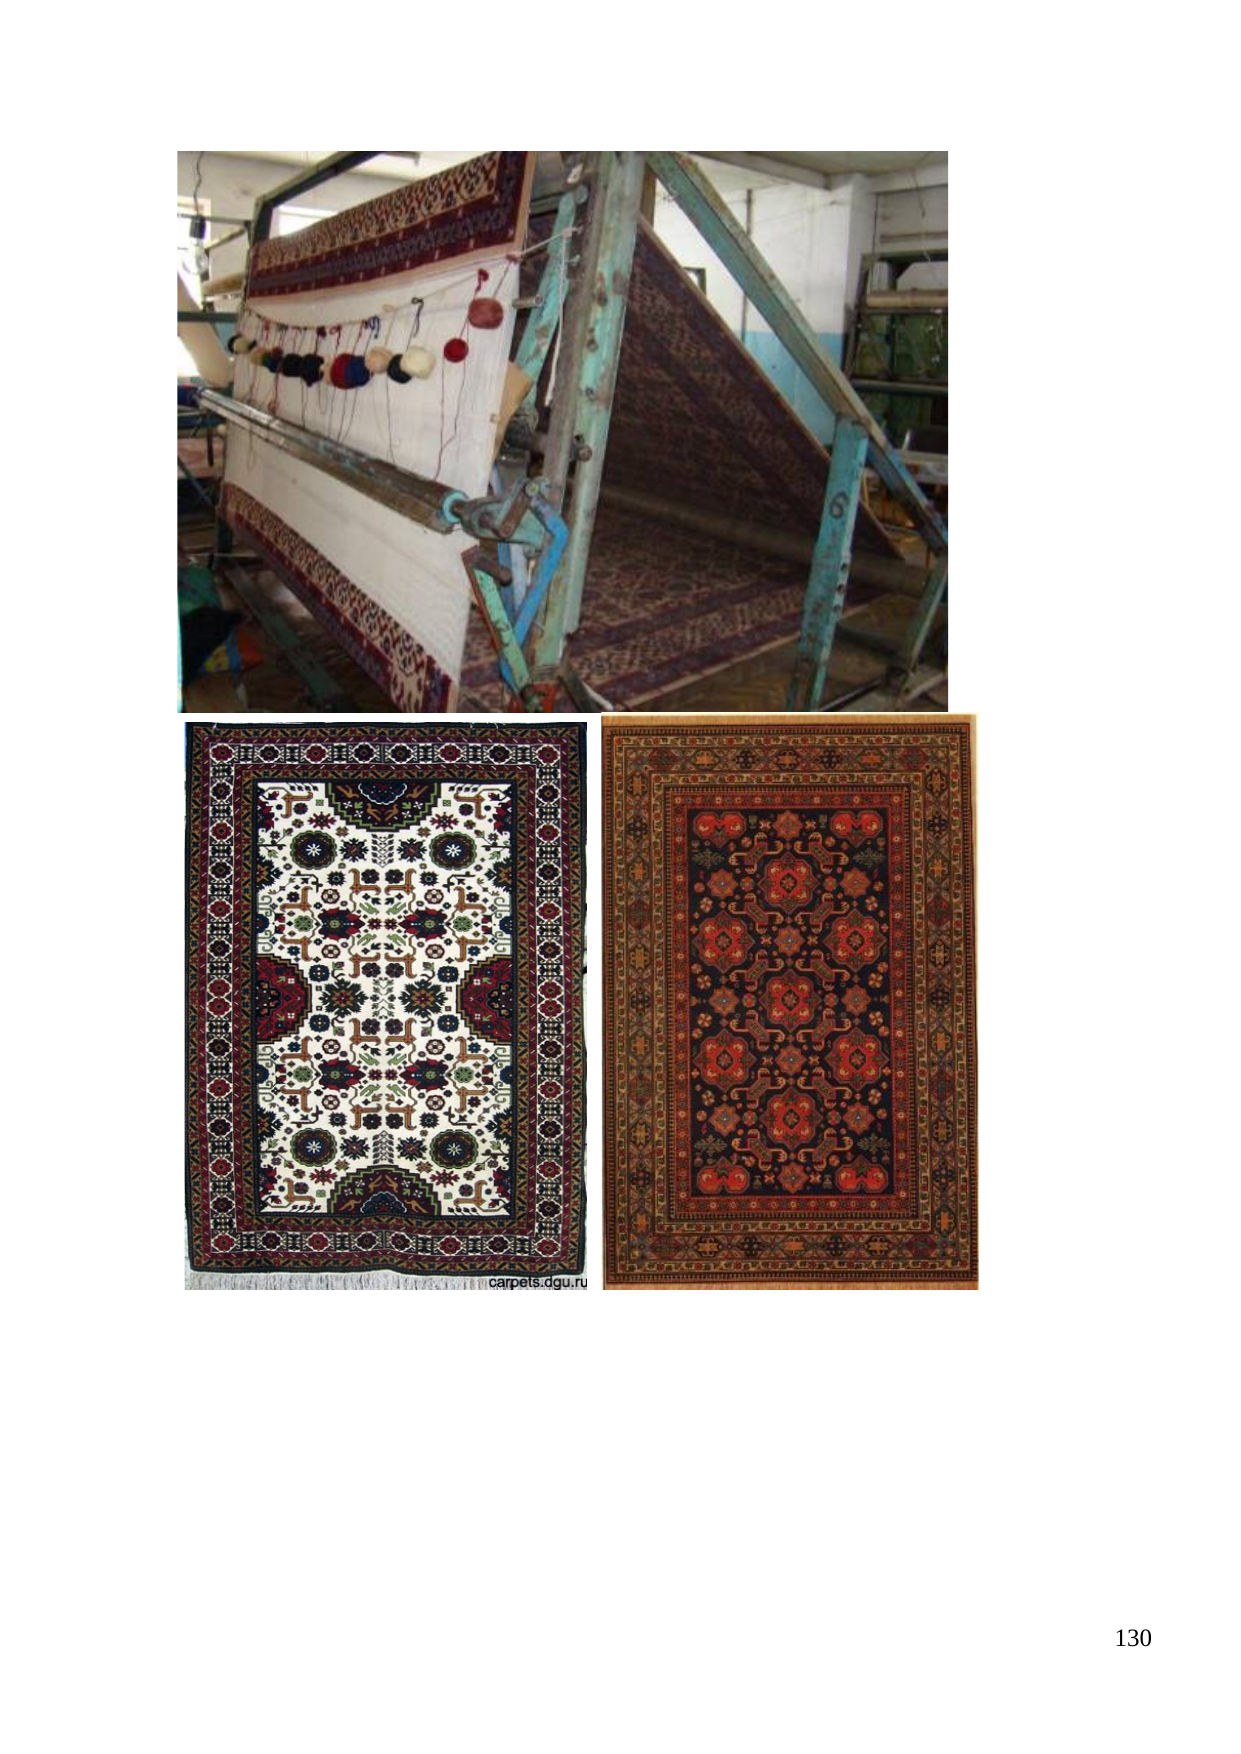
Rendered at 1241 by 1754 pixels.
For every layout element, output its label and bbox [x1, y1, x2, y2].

picture [177, 151, 979, 1290]
picture [184, 722, 587, 1290]
